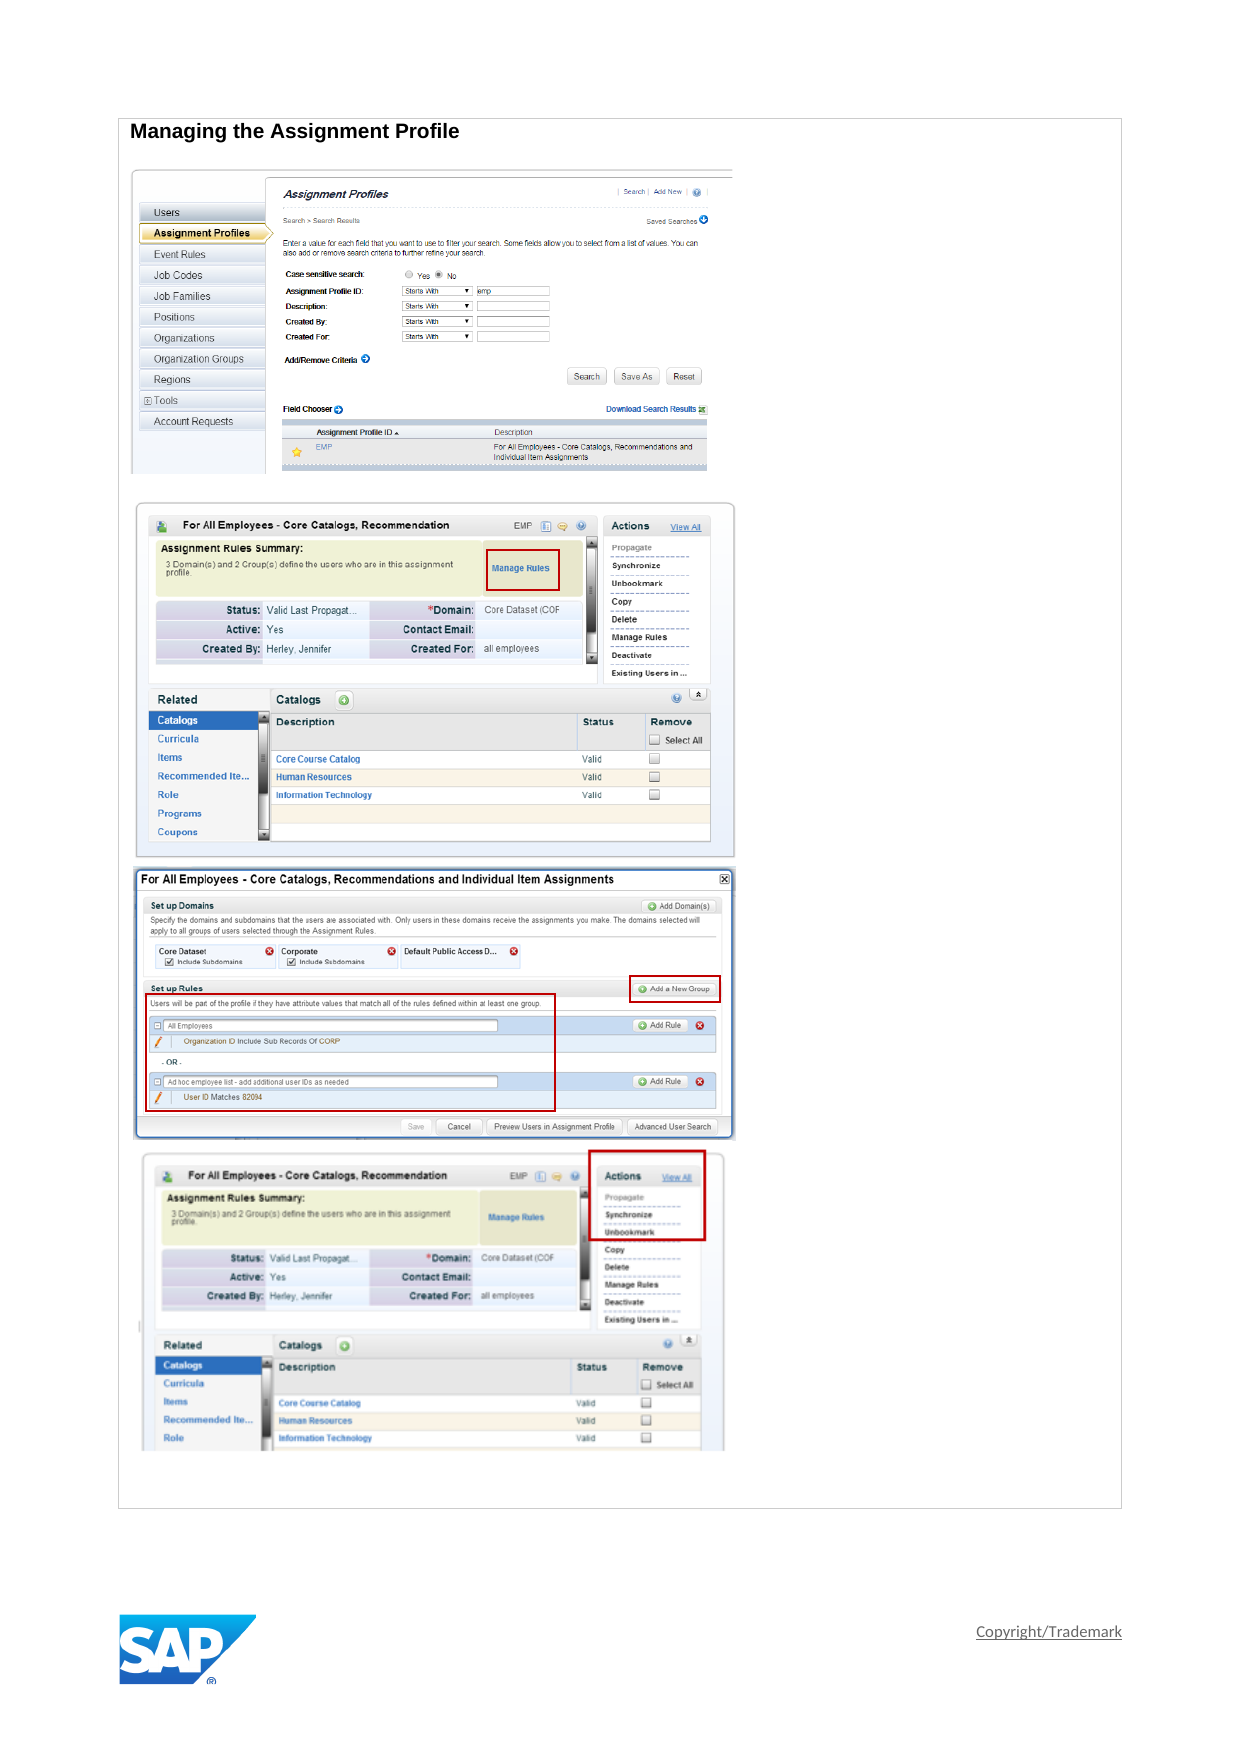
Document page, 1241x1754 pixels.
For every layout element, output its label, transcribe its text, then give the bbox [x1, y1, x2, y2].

picture [129, 167, 733, 474]
picture [118, 1614, 240, 1683]
picture [129, 497, 738, 1461]
table_header Managing the Assignment Profile [119, 119, 1121, 1508]
